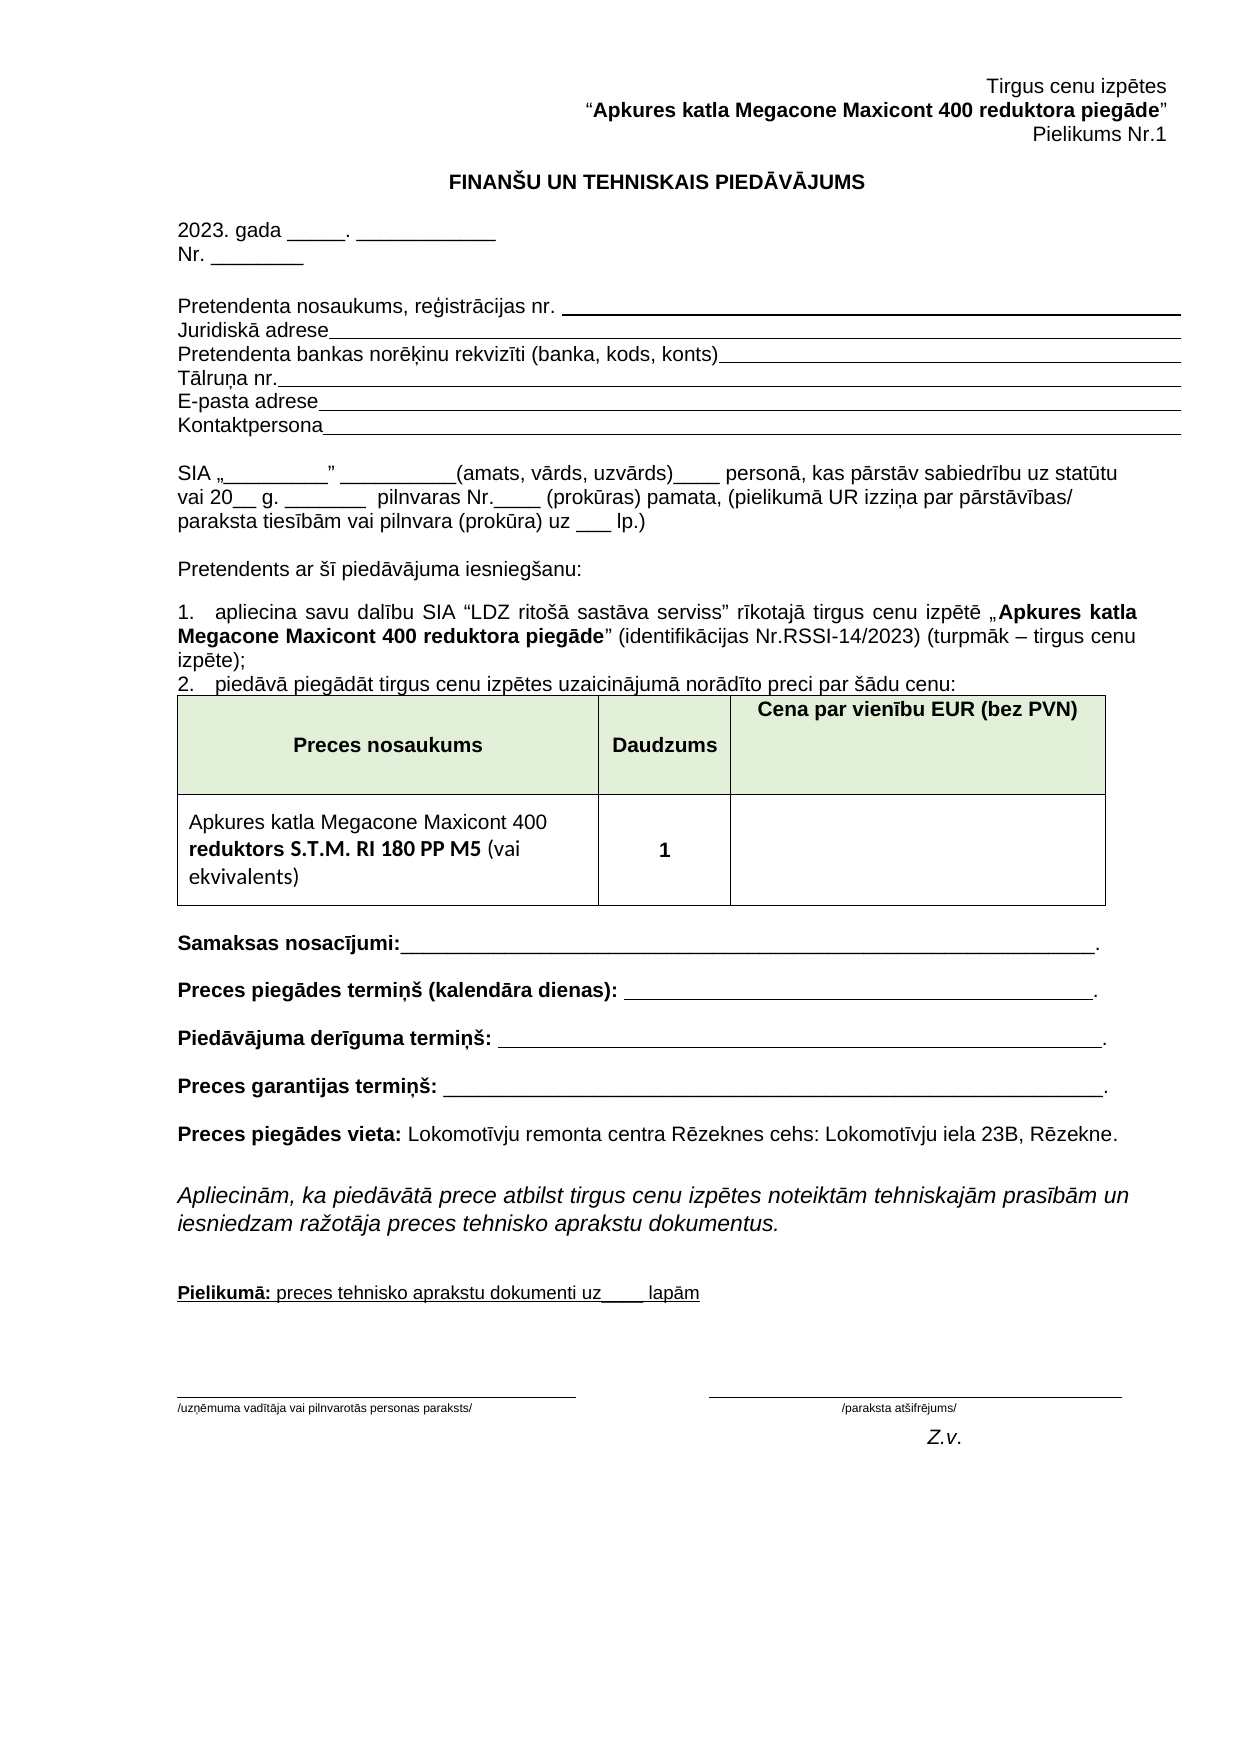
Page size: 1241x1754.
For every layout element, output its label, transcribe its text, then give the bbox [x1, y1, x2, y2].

text Tālruņa nr. [177, 365, 1137, 389]
text Pretendents ar šī piedāvājuma iesniegšanu: [177, 557, 1137, 581]
text Pielikumā: preces tehnisko aprakstu dokumenti uz____ lapām [177, 1282, 1137, 1303]
text Tirgus cenu izpētes [783, 74, 1167, 98]
table_cell Apkures katla Megacone Maxicont 400 reduktors S.T.M. RI 180 PP M5 (vai ekvivalents) [178, 795, 598, 905]
text Juridiskā adrese [177, 317, 1137, 341]
text Preces piegādes vieta: Lokomotīvju remonta centra Rēzeknes cehs: Lokomotīvju iela 23B, Rēzekne. [177, 1122, 1137, 1146]
text Preces piegādes termiņš (kalendāra dienas): . [177, 978, 1137, 1002]
text Z.v. [852, 1425, 1137, 1449]
text “Apkures katla Megacone Maxicont 400 reduktora piegāde” [177, 98, 1167, 122]
text 2023. gada _____. ____________ [177, 218, 1137, 242]
table_header Preces nosaukums [178, 696, 598, 794]
text Piedāvājuma derīguma termiņš: . [177, 1026, 1137, 1050]
text Preces garantijas termiņš: _________________________________________________________. [177, 1074, 1137, 1098]
text Kontaktpersona [177, 413, 1137, 437]
text Pretendenta bankas norēķinu rekvizīti (banka, kods, konts) [177, 341, 1137, 365]
list piedāvā piegādāt tirgus cenu izpētes uzaicinājumā norādīto preci par šādu cenu: [177, 671, 1137, 695]
text Nr. ________ [177, 242, 1137, 266]
text Pretendenta nosaukums, reģistrācijas nr. [177, 293, 1137, 317]
text Samaksas nosacījumi:____________________________________________________________. [177, 930, 1137, 954]
text SIA „_________” __________(amats, vārds, uzvārds)____ personā, kas pārstāv sabiedrību uz statūtu vai 20__ g. _______ pilnvaras Nr.____ (prokūras) pamata, (pielikumā UR izziņa par pārstāvības/ paraksta tiesībām vai pilnvara (prokūra) uz ___ lp.) [177, 461, 1137, 533]
table_cell [731, 795, 1105, 905]
text FINANŠU UN TEHNISKAIS PIEDĀVĀJUMS [177, 170, 1137, 194]
table_header Cena par vienību EUR (bez PVN) [731, 696, 1105, 794]
text E-pasta adrese [177, 389, 1137, 413]
text Apliecinām, ka piedāvātā prece atbilst tirgus cenu izpētes noteiktām tehniskajām prasībām un iesniedzam ražotāja preces tehnisko aprakstu dokumentus. [177, 1182, 1132, 1237]
text Pielikums Nr.1 [783, 122, 1167, 146]
table_header Daudzums [599, 696, 730, 794]
table_cell 1 [599, 795, 730, 905]
text /uzņēmuma vadītāja vai pilnvarotās personas paraksts/ /paraksta atšifrējums/ [177, 1401, 1137, 1425]
list apliecina savu dalību SIA “LDZ ritošā sastāva serviss” rīkotajā tirgus cenu izpētē „Apkures katla Megacone Maxicont 400 reduktora piegāde” (identifikācijas Nr.RSSI-14/2023) (turpmāk – tirgus cenu izpēte); [177, 599, 1137, 671]
